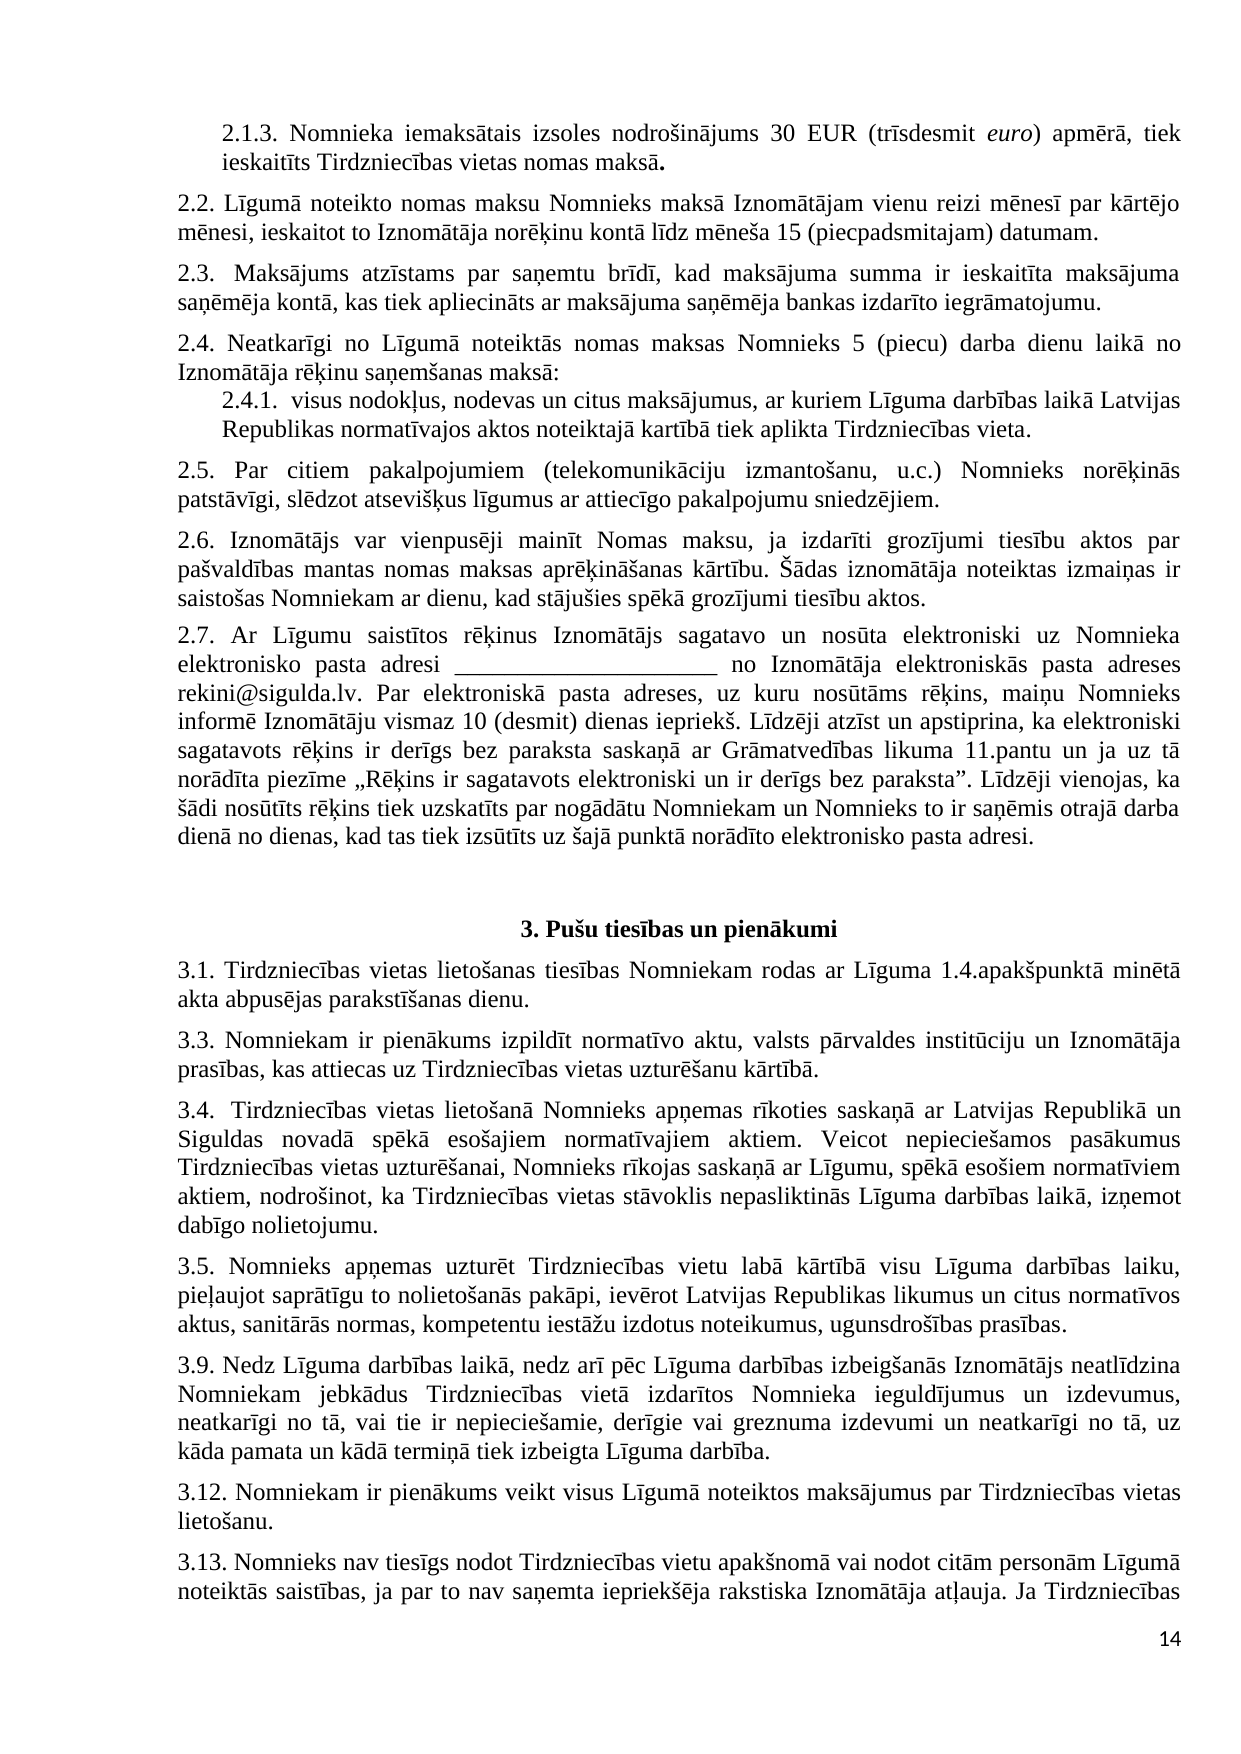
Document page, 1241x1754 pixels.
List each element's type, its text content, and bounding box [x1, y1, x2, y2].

text 2.5. Par citiem pakalpojumiem (telekomunikāciju izmantošanu, u.c.) Nomnieks norēķinās patstāvīgi, slēdzot atsevišķus līgumus ar attiecīgo pakalpojumu sniedzējiem. [177, 456, 1181, 513]
text 2.1.3. Nomnieka iemaksātais izsoles nodrošinājums 30 EUR (trīsdesmit euro) apmērā, tiek ieskaitīts Tirdzniecības vietas nomas maksā. [222, 118, 1181, 176]
text 3.12. Nomniekam ir pienākums veikt visus Līgumā noteiktos maksājumus par Tirdzniecības vietas lietošanu. [177, 1477, 1181, 1535]
text 3.1. Tirdzniecības vietas lietošanas tiesības Nomniekam rodas ar Līguma 1.4.apakšpunktā minētā akta abpusējas parakstīšanas dienu. [177, 955, 1181, 1012]
text 3.3. Nomniekam ir pienākums izpildīt normatīvo aktu, valsts pārvaldes institūciju un Iznomātāja prasības, kas attiecas uz Tirdzniecības vietas uzturēšanu kārtībā. [177, 1025, 1181, 1082]
text 2.2. Līgumā noteikto nomas maksu Nomnieks maksā Iznomātājam vienu reizi mēnesī par kārtējo mēnesi, ieskaitot to Iznomātāja norēķinu kontā līdz mēneša 15 (piecpadsmitajam) datumam. [177, 188, 1181, 246]
text 2.6. Iznomātājs var vienpusēji mainīt Nomas maksu, ja izdarīti grozījumi tiesību aktos par pašvaldības mantas nomas maksas aprēķināšanas kārtību. Šādas iznomātāja noteiktas izmaiņas ir saistošas Nomniekam ar dienu, kad stājušies spēkā grozījumi tiesību aktos. [177, 526, 1181, 612]
text 3. Pušu tiesības un pienākumi [177, 914, 1181, 942]
text 3.9. Nedz Līguma darbības laikā, nedz arī pēc Līguma darbības izbeigšanās Iznomātājs neatlīdzina Nomniekam jebkādus Tirdzniecības vietā izdarītos Nomnieka ieguldījumus un izdevumus, neatkarīgi no tā, vai tie ir nepieciešamie, derīgie vai greznuma izdevumi un neatkarīgi no tā, uz kāda pamata un kādā termiņā tiek izbeigta Līguma darbība. [177, 1350, 1181, 1465]
text 2.4. Neatkarīgi no Līgumā noteiktās nomas maksas Nomnieks 5 (piecu) darba dienu laikā no Iznomātāja rēķinu saņemšanas maksā: [177, 328, 1181, 386]
text 3.4. Tirdzniecības vietas lietošanā Nomnieks apņemas rīkoties saskaņā ar Latvijas Republikā un Siguldas novadā spēkā esošajiem normatīvajiem aktiem. Veicot nepieciešamos pasākumus Tirdzniecības vietas uzturēšanai, Nomnieks rīkojas saskaņā ar Līgumu, spēkā esošiem normatīviem aktiem, nodrošinot, ka Tirdzniecības vietas stāvoklis nepasliktinās Līguma darbības laikā, izņemot dabīgo nolietojumu. [177, 1095, 1181, 1239]
text 2.4.1. visus nodokļus, nodevas un citus maksājumus, ar kuriem Līguma darbības laikā Latvijas Republikas normatīvajos aktos noteiktajā kartībā tiek aplikta Tirdzniecības vieta. [222, 386, 1181, 443]
text 2.7. Ar Līgumu saistītos rēķinus Iznomātājs sagatavo un nosūta elektroniski uz Nomnieka elektronisko pasta adresi _____________________ no Iznomātāja elektroniskās pasta adreses rekini@sigulda.lv. Par elektroniskā pasta adreses, uz kuru nosūtāms rēķins, maiņu Nomnieks informē Iznomātāju vismaz 10 (desmit) dienas iepriekš. Līdzēji atzīst un apstiprina, ka elektroniski sagatavots rēķins ir derīgs bez paraksta saskaņā ar Grāmatvedības likuma 11.pantu un ja uz tā norādīta piezīme „Rēķins ir sagatavots elektroniski un ir derīgs bez paraksta”. Līdzēji vienojas, ka šādi nosūtīts rēķins tiek uzskatīts par nogādātu Nomniekam un Nomnieks to ir saņēmis otrajā darba dienā no dienas, kad tas tiek izsūtīts uz šajā punktā norādīto elektronisko pasta adresi. [177, 620, 1181, 850]
text 2.3. Maksājums atzīstams par saņemtu brīdī, kad maksājuma summa ir ieskaitīta maksājuma saņēmēja kontā, kas tiek apliecināts ar maksājuma saņēmēja bankas izdarīto iegrāmatojumu. [177, 258, 1181, 316]
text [177, 1547, 1181, 1605]
text 3.5. Nomnieks apņemas uzturēt Tirdzniecības vietu labā kārtībā visu Līguma darbības laiku, pieļaujot saprātīgu to nolietošanās pakāpi, ievērot Latvijas Republikas likumus un citus normatīvos aktus, sanitārās normas, kompetentu iestāžu izdotus noteikumus, ugunsdrošības prasības. [177, 1251, 1181, 1337]
